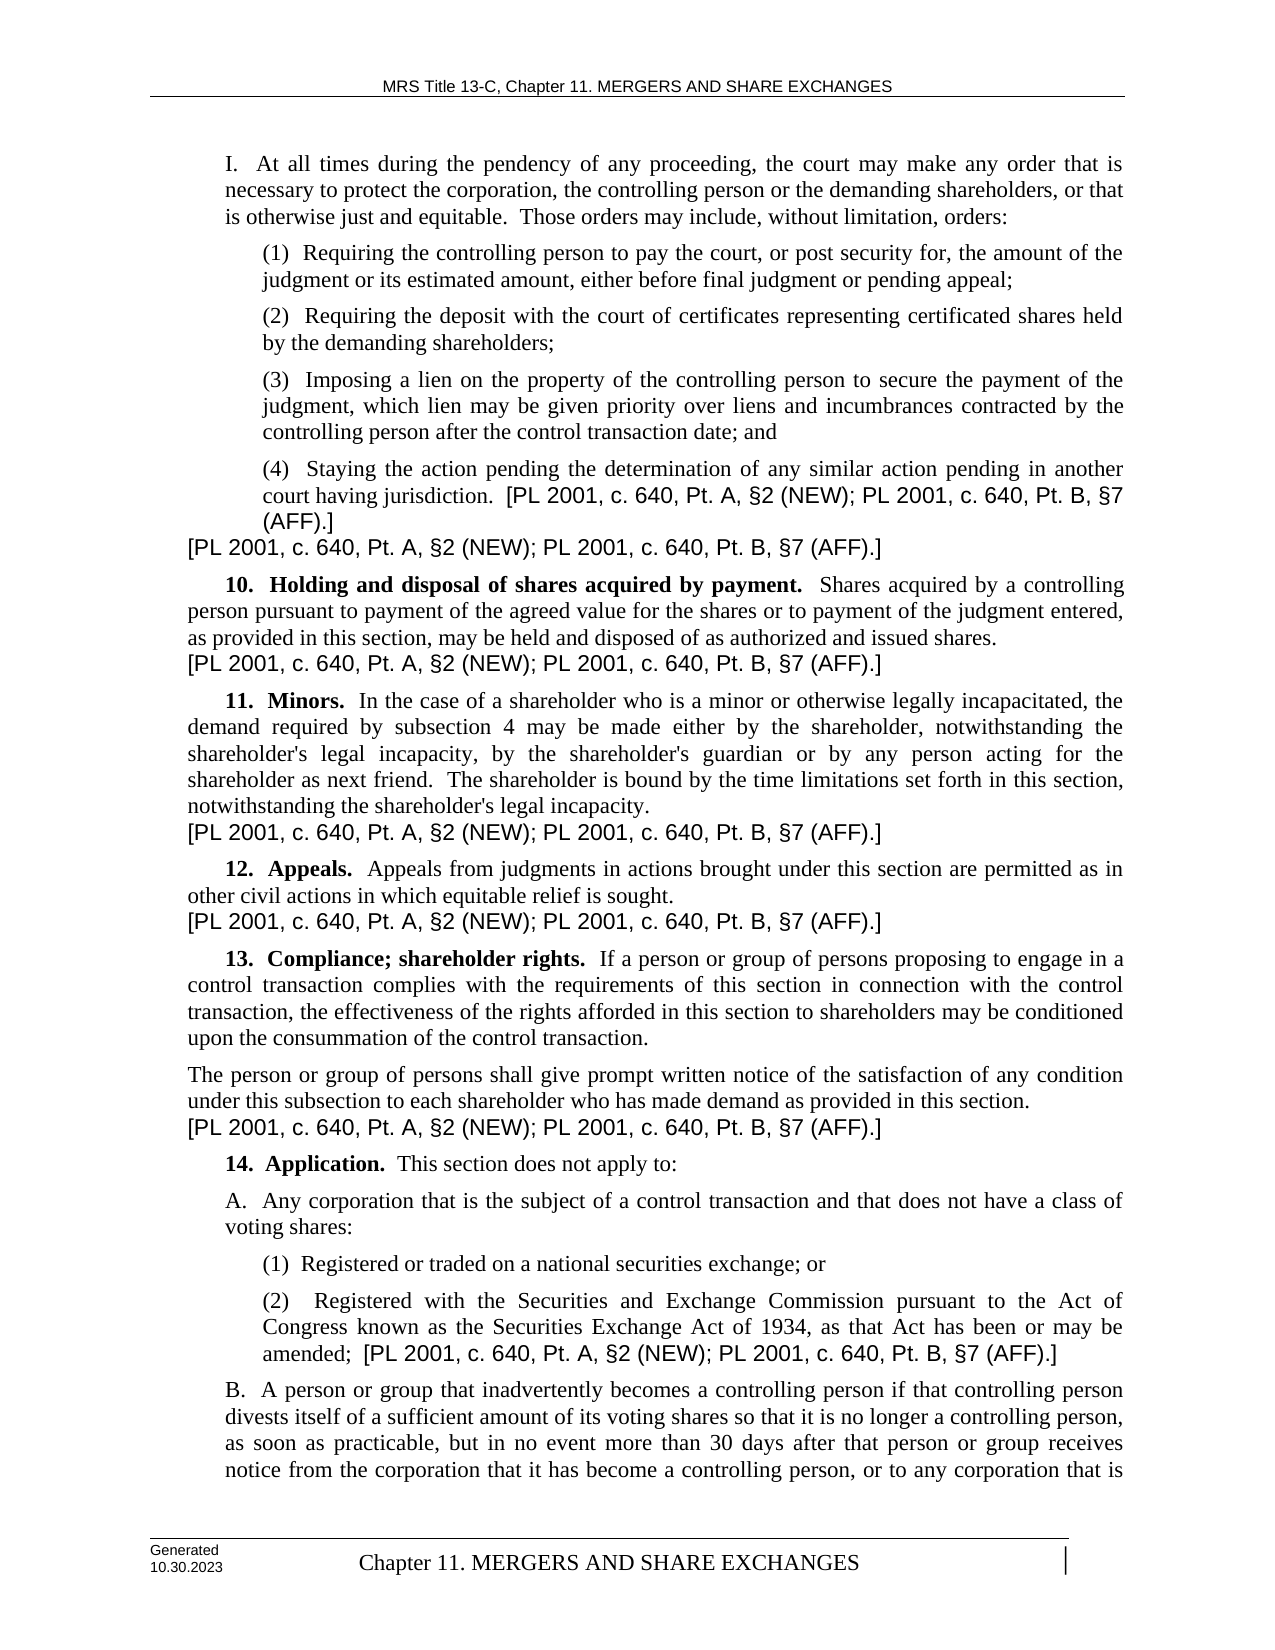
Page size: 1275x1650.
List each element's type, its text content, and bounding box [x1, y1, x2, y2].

text [PL 2001, c. 640, Pt. A, §2 (NEW); PL 2001, c. 640, Pt. B, §7 (AFF).] [187, 908, 1125, 934]
text (2) Registered with the Securities and Exchange Commission pursuant to the Act of Congress known as the Securities Exchange Act of 1934, as that Act has been or may be amended; [PL 2001, c. 640, Pt. A, §2 (NEW); PL 2001, c. 640, Pt. B, §7 (AFF).] [262, 1287, 1125, 1366]
text 14. Application. This section does not apply to: [187, 1150, 1125, 1177]
text 12. Appeals. Appeals from judgments in actions brought under this section are permitted as in other civil actions in which equitable relief is sought. [187, 856, 1125, 908]
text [225, 1377, 1125, 1482]
text (1) Registered or traded on a national securities exchange; or [262, 1250, 1125, 1277]
text (4) Staying the action pending the determination of any similar action pending in another court having jurisdiction. [PL 2001, c. 640, Pt. A, §2 (NEW); PL 2001, c. 640, Pt. B, §7 (AFF).] [262, 455, 1125, 534]
text [PL 2001, c. 640, Pt. A, §2 (NEW); PL 2001, c. 640, Pt. B, §7 (AFF).] [187, 650, 1125, 677]
text The person or group of persons shall give prompt written notice of the satisfaction of any condition under this subsection to each shareholder who has made demand as provided in this section. [187, 1061, 1125, 1113]
text 11. Minors. In the case of a shareholder who is a minor or otherwise legally incapacitated, the demand required by subsection 4 may be made either by the shareholder, notwithstanding the shareholder's legal incapacity, by the shareholder's guardian or by any person acting for the shareholder as next friend. The shareholder is bound by the time limitations set forth in this section, notwithstanding the shareholder's legal incapacity. [187, 687, 1125, 819]
text (3) Imposing a lien on the property of the controlling person to secure the payment of the judgment, which lien may be given priority over liens and incumbrances contracted by the controlling person after the control transaction date; and [262, 366, 1125, 445]
text A. Any corporation that is the subject of a control transaction and that does not have a class of voting shares: [225, 1187, 1125, 1240]
text I. At all times during the pendency of any proceeding, the court may make any order that is necessary to protect the corporation, the controlling person or the demanding shareholders, or that is otherwise just and equitable. Those orders may include, without limitation, orders: [225, 150, 1125, 229]
text [PL 2001, c. 640, Pt. A, §2 (NEW); PL 2001, c. 640, Pt. B, §7 (AFF).] [187, 1113, 1125, 1140]
text [PL 2001, c. 640, Pt. A, §2 (NEW); PL 2001, c. 640, Pt. B, §7 (AFF).] [187, 819, 1125, 845]
text [PL 2001, c. 640, Pt. A, §2 (NEW); PL 2001, c. 640, Pt. B, §7 (AFF).] [187, 534, 1125, 561]
text (2) Requiring the deposit with the court of certificates representing certificated shares held by the demanding shareholders; [262, 303, 1125, 355]
text 10. Holding and disposal of shares acquired by payment. Shares acquired by a controlling person pursuant to payment of the agreed value for the shares or to payment of the judgment entered, as provided in this section, may be held and disposed of as authorized and issued shares. [187, 571, 1125, 650]
text (1) Requiring the controlling person to pay the court, or post security for, the amount of the judgment or its estimated amount, either before final judgment or pending appeal; [262, 239, 1125, 292]
text 13. Compliance; shareholder rights. If a person or group of persons proposing to engage in a control transaction complies with the requirements of this section in connection with the control transaction, the effectiveness of the rights afforded in this section to shareholders may be conditioned upon the consummation of the control transaction. [187, 945, 1125, 1050]
